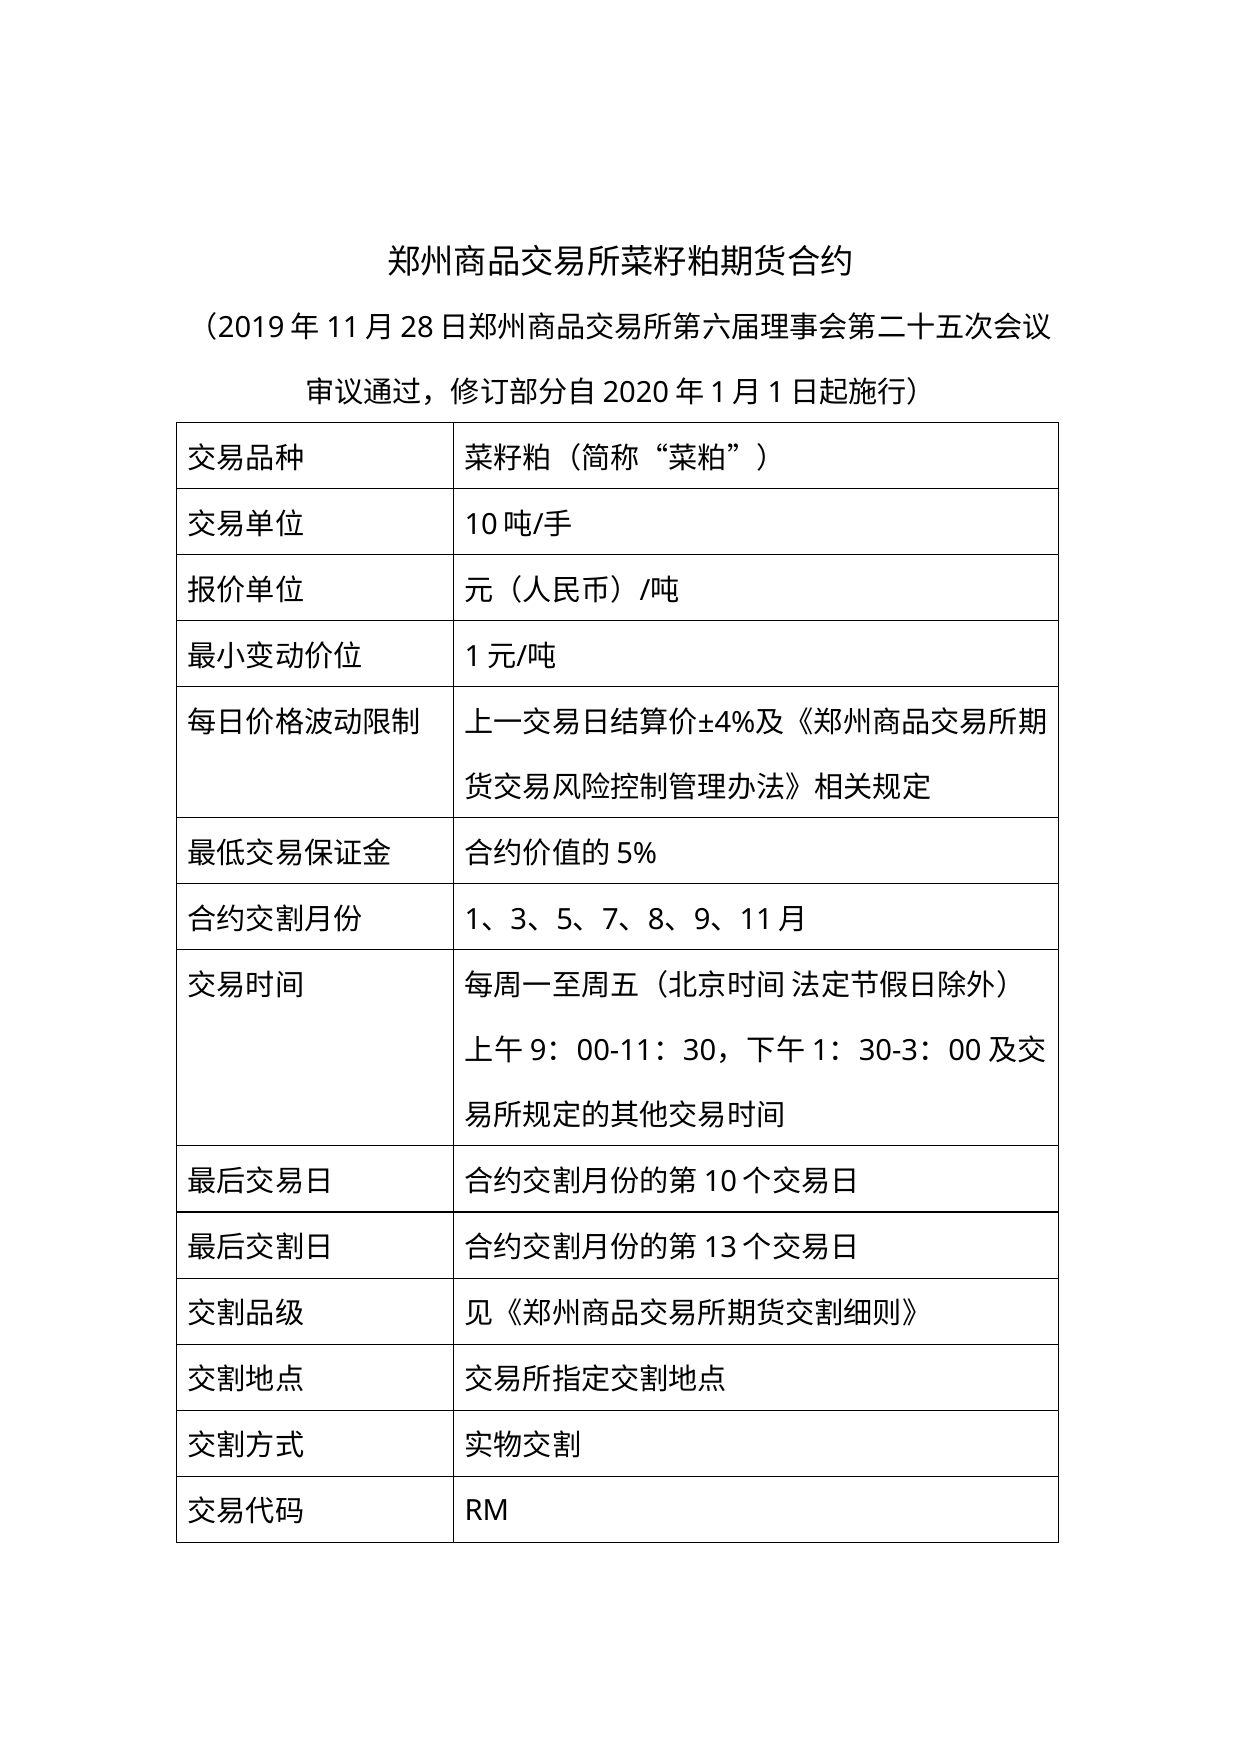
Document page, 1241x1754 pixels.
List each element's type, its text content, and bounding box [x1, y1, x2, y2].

table_cell 1元/吨 [454, 621, 1058, 686]
table_cell 每周一至周五（北京时间 法定节假日除外） 上午9：00-11：30，下午1：30-3：00及交易所规定的其他交易时间 [454, 950, 1058, 1145]
table_cell 交割方式 [177, 1411, 453, 1476]
table_cell 交割地点 [177, 1345, 453, 1409]
table_cell 见《郑州商品交易所期货交割细则》 [454, 1279, 1058, 1343]
table_cell 最后交割日 [177, 1213, 453, 1277]
table_cell 合约交割月份 [177, 884, 453, 949]
table_cell 交易单位 [177, 489, 453, 554]
text （2019年 11月28日郑州商品交易所第六届理事会第二十五次会议审议通过，修订部分自2020年1月1日起施行） [187, 292, 1053, 422]
table_header 交易品种 [177, 423, 453, 488]
table_cell 上一交易日结算价±4%及《郑州商品交易所期货交易风险控制管理办法》相关规定 [454, 687, 1058, 817]
table_cell 报价单位 [177, 555, 453, 620]
table_cell 最低交易保证金 [177, 818, 453, 883]
table_cell 交易所指定交割地点 [454, 1345, 1058, 1409]
table_cell 合约交割月份的第13个交易日 [454, 1213, 1058, 1277]
table_cell 最后交易日 [177, 1146, 453, 1211]
text 郑州商品交易所菜籽粕期货合约 [187, 227, 1053, 292]
table_cell 交易时间 [177, 950, 453, 1145]
table_cell 最小变动价位 [177, 621, 453, 686]
table_cell 每日价格波动限制 [177, 687, 453, 817]
table_cell 1、3、5、7、8、9、11月 [454, 884, 1058, 949]
table_cell 合约交割月份的第10个交易日 [454, 1146, 1058, 1211]
table_cell 实物交割 [454, 1411, 1058, 1476]
table_cell 10吨/手 [454, 489, 1058, 554]
table_header 菜籽粕（简称“菜粕”） [454, 423, 1058, 488]
table_cell 交割品级 [177, 1279, 453, 1343]
table_cell 交易代码 [177, 1477, 453, 1542]
table_cell RM [454, 1477, 1058, 1542]
table_cell 合约价值的5% [454, 818, 1058, 883]
table_cell 元（人民币）/吨 [454, 555, 1058, 620]
